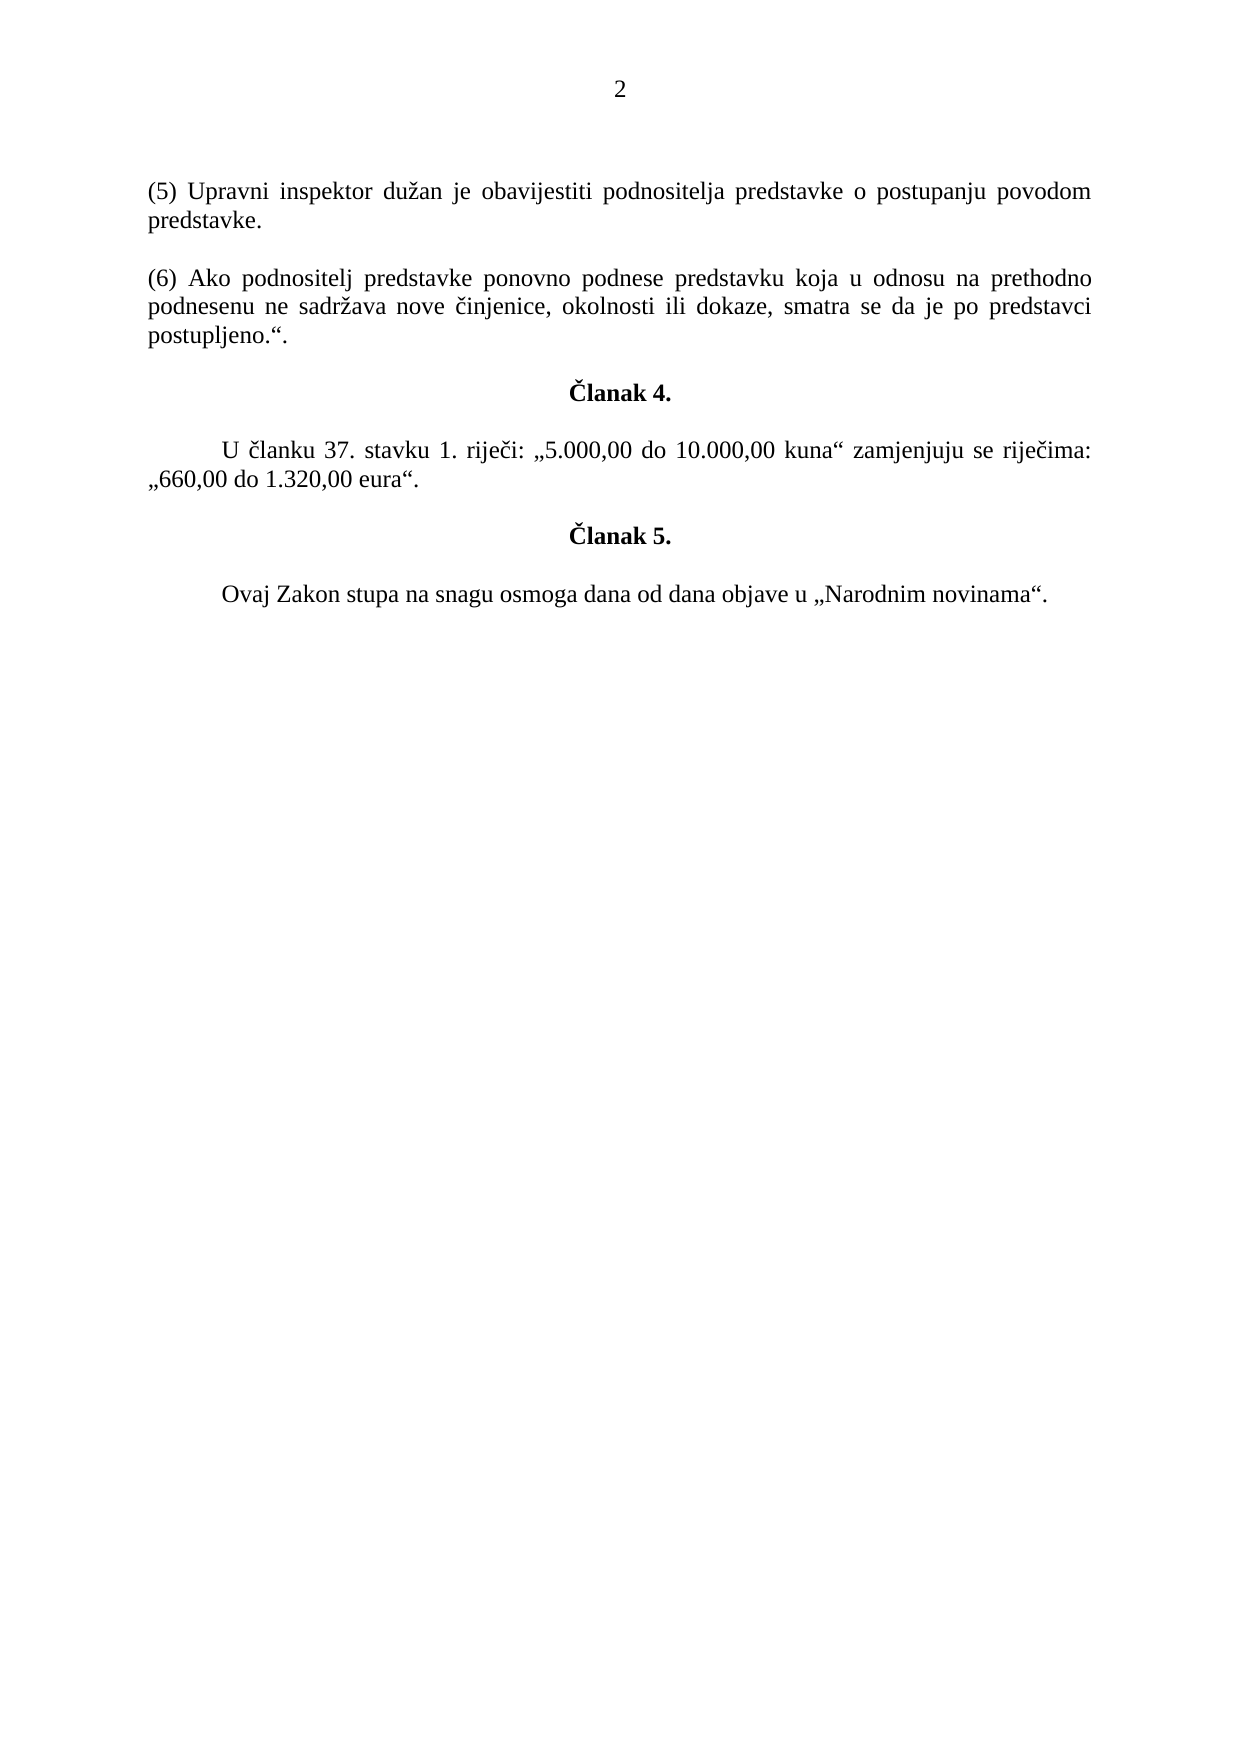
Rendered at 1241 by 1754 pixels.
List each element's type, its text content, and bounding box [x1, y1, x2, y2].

text (6) Ako podnositelj predstavke ponovno podnese predstavku koja u odnosu na prethodno podnesenu ne sadržava nove činjenice, okolnosti ili dokaze, smatra se da je po predstavci postupljeno.“. [148, 263, 1093, 349]
text U članku 37. stavku 1. riječi: „5.000,00 do 10.000,00 kuna“ zamjenjuju se riječima: „660,00 do 1.320,00 eura“. [148, 435, 1093, 493]
text (5) Upravni inspektor dužan je obavijestiti podnositelja predstavke o postupanju povodom predstavke. [148, 176, 1093, 234]
text Članak 5. [148, 521, 1093, 550]
text Članak 4. [148, 378, 1093, 406]
text Ovaj Zakon stupa na snagu osmoga dana od dana objave u „Narodnim novinama“. [148, 579, 1093, 608]
